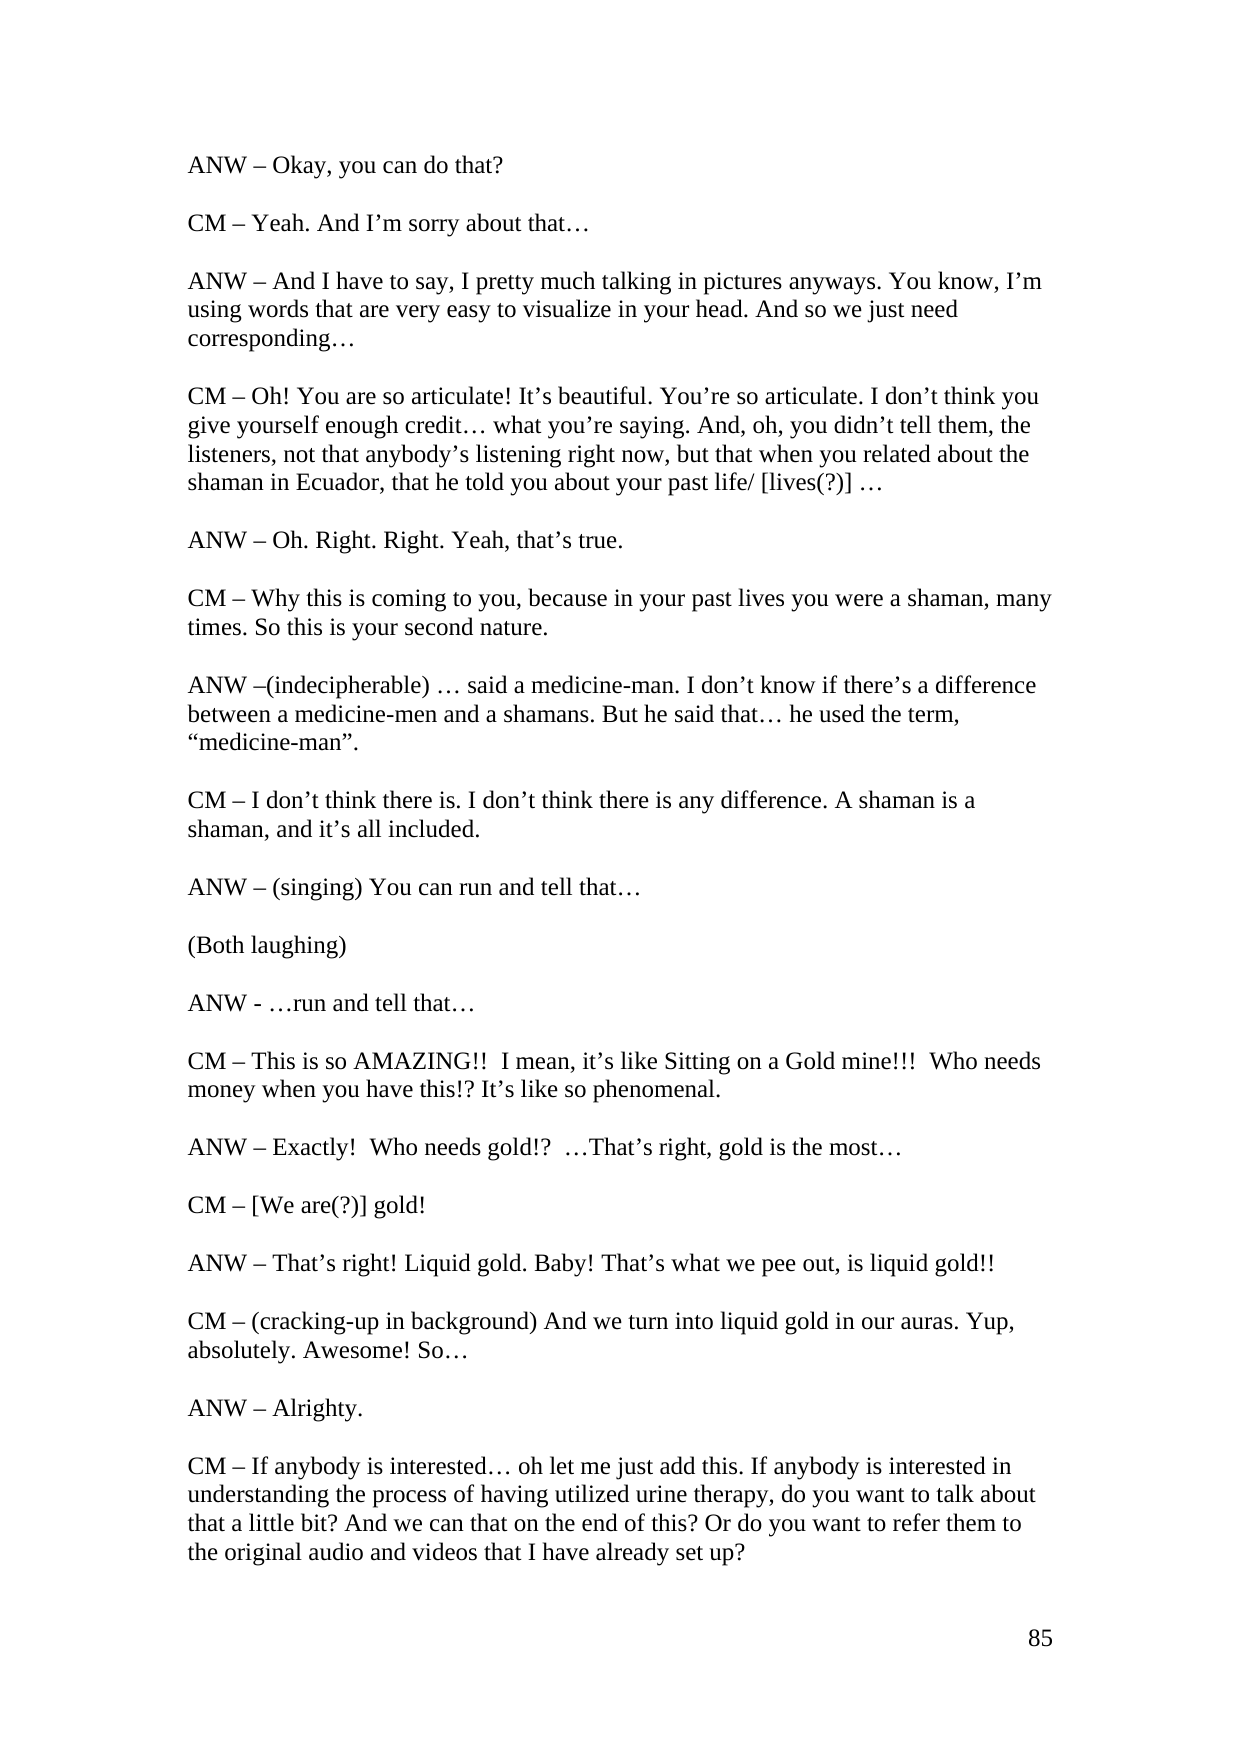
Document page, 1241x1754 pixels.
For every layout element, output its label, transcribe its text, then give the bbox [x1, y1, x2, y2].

text ANW – (singing) You can run and tell that… [187, 872, 1053, 901]
text ANW – Alrighty. [187, 1393, 1053, 1422]
text ANW – Exactly! Who needs gold!? …That’s right, gold is the most… [187, 1132, 1053, 1161]
text CM – If anybody is interested… oh let me just add this. If anybody is interested in understanding the process of having utilized urine therapy, do you want to talk about that a little bit? And we can that on the end of this? Or do you want to refer them to the original audio and videos that I have already set up? [187, 1451, 1053, 1566]
text ANW –(indecipherable) … said a medicine-man. I don’t know if there’s a difference between a medicine-men and a shamans. But he said that… he used the term, “medicine-man”. [187, 670, 1053, 756]
text CM – Yeah. And I’m sorry about that… [187, 208, 1053, 237]
text CM – Oh! You are so articulate! It’s beautiful. You’re so articulate. I don’t think you give yourself enough credit… what you’re saying. And, oh, you didn’t tell them, the listeners, not that anybody’s listening right now, but that when you related about the shaman in Ecuador, that he told you about your past life/ [lives(?)] … [187, 381, 1053, 496]
text CM – Why this is coming to you, because in your past lives you were a shaman, many times. So this is your second nature. [187, 583, 1053, 641]
text CM – This is so AMAZING!! I mean, it’s like Sitting on a Gold mine!!! Who needs money when you have this!? It’s like so phenomenal. [187, 1046, 1053, 1103]
text CM – [We are(?)] gold! [187, 1190, 1053, 1219]
text ANW – Oh. Right. Right. Yeah, that’s true. [187, 525, 1053, 554]
text ANW – And I have to say, I pretty much talking in pictures anyways. You know, I’m using words that are very easy to visualize in your head. And so we just need corresponding… [187, 266, 1053, 352]
text (Both laughing) [187, 930, 1053, 959]
text CM – I don’t think there is. I don’t think there is any difference. A shaman is a shaman, and it’s all included. [187, 785, 1053, 843]
text ANW – Okay, you can do that? [187, 150, 1053, 179]
text ANW - …run and tell that… [187, 988, 1053, 1017]
text ANW – That’s right! Liquid gold. Baby! That’s what we pee out, is liquid gold!! [187, 1248, 1053, 1277]
text CM – (cracking-up in background) And we turn into liquid gold in our auras. Yup, absolutely. Awesome! So… [187, 1306, 1053, 1364]
